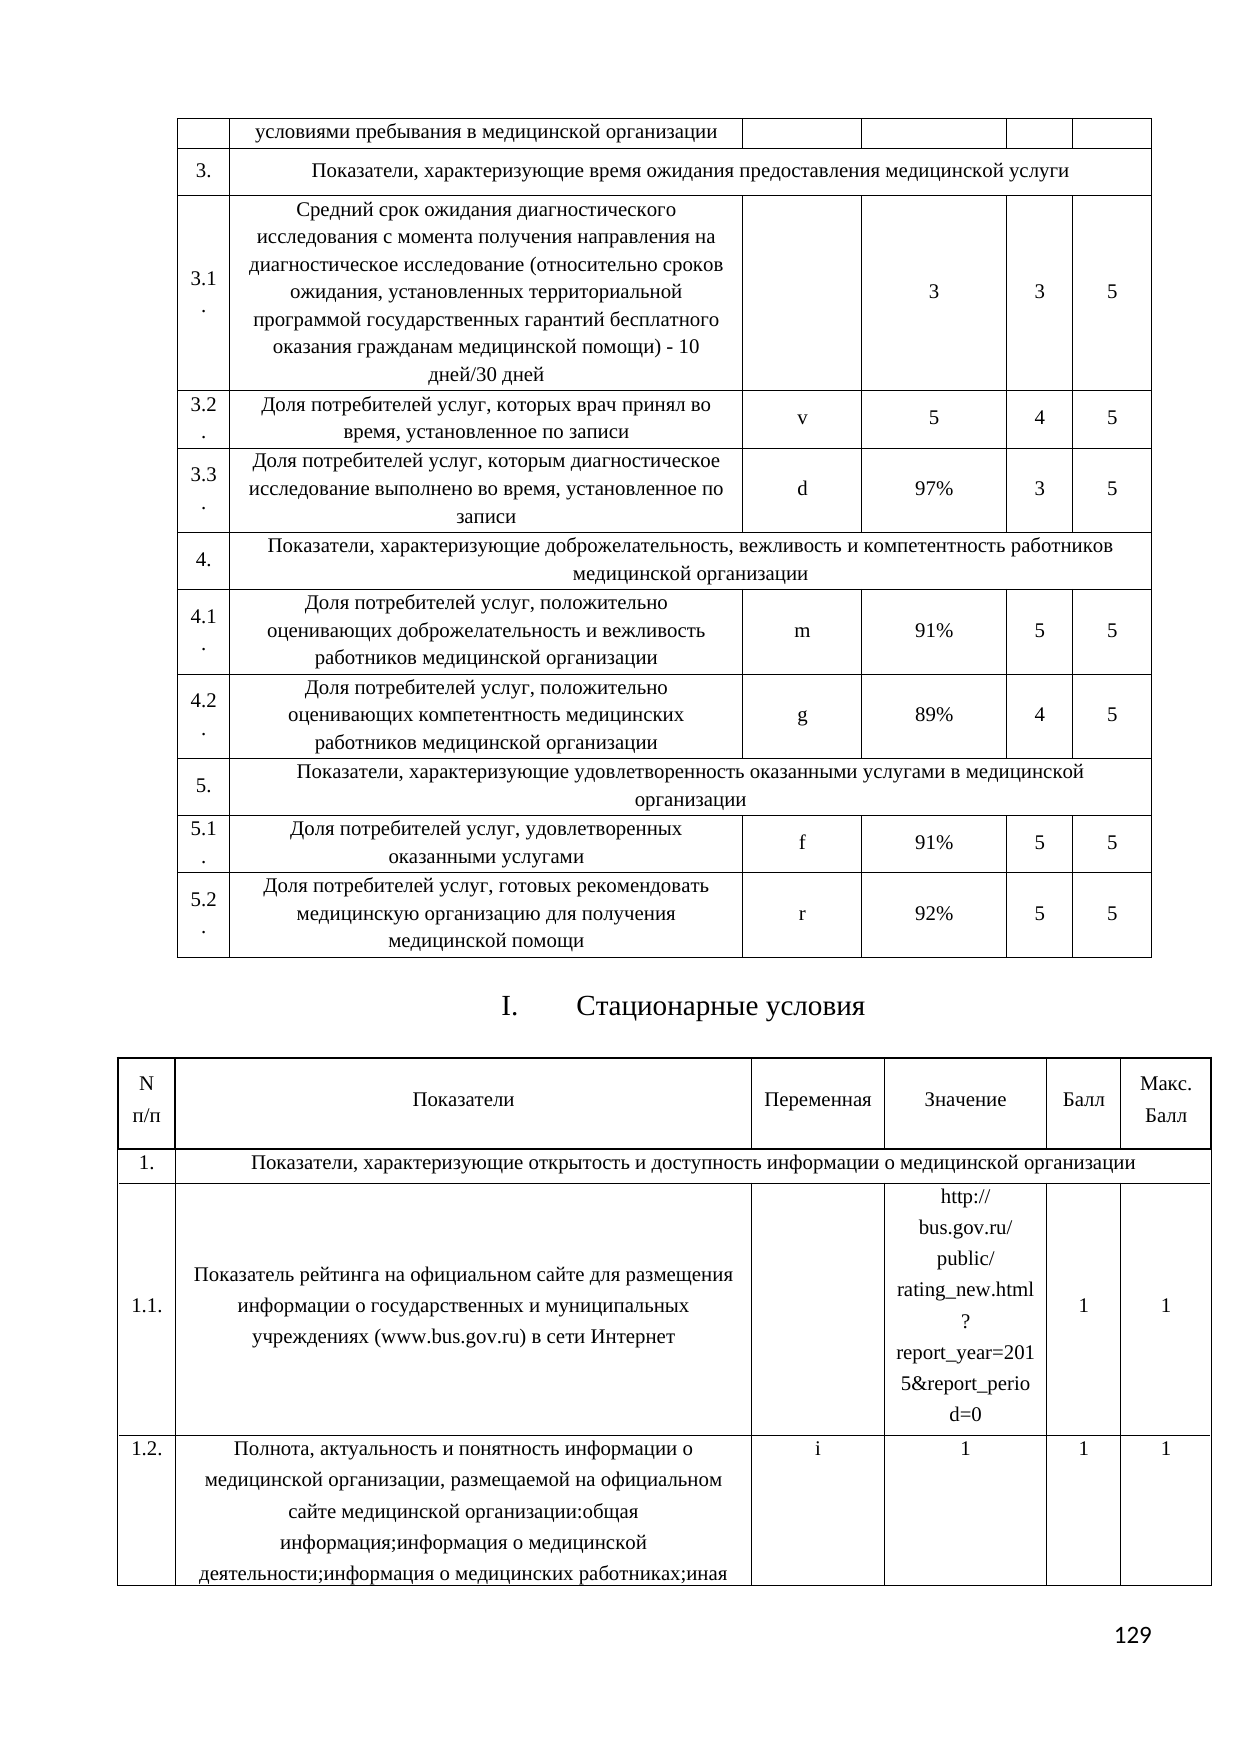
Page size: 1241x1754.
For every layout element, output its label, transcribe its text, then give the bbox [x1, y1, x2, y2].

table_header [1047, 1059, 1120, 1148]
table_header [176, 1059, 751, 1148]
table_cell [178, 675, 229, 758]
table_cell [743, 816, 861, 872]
list Стационарные условия [215, 988, 1152, 1021]
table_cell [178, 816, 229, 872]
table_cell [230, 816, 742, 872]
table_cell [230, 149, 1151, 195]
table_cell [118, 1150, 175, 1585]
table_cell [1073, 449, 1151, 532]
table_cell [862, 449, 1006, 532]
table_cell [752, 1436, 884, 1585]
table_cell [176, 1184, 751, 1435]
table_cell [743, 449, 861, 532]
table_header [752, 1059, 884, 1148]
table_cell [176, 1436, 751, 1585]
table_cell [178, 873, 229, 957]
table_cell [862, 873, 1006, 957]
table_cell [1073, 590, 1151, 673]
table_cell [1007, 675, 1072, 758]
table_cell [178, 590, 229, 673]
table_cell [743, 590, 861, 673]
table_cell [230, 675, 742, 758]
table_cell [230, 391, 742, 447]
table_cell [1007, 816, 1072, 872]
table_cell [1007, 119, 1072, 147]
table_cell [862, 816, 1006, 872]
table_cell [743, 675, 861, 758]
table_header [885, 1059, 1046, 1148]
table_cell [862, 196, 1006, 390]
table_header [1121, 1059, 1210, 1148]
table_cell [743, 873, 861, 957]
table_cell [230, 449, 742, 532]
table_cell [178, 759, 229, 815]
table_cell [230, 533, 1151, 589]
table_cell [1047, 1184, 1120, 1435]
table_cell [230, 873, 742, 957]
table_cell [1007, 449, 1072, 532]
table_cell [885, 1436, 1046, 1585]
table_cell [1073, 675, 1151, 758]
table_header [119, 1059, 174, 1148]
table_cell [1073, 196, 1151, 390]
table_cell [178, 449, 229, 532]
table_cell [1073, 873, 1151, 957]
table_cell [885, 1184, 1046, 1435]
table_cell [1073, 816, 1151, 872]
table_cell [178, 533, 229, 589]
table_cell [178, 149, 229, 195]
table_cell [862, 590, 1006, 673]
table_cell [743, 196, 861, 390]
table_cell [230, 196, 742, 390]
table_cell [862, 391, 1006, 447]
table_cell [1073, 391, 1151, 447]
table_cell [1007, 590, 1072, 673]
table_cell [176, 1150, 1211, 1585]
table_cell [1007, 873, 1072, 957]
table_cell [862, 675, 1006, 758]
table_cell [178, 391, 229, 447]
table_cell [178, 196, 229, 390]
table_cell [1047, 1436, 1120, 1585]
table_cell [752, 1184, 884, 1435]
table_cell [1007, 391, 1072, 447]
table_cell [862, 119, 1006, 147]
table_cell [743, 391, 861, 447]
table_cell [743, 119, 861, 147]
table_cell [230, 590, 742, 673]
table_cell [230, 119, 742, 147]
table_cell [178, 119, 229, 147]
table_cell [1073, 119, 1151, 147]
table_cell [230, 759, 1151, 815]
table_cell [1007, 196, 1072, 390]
